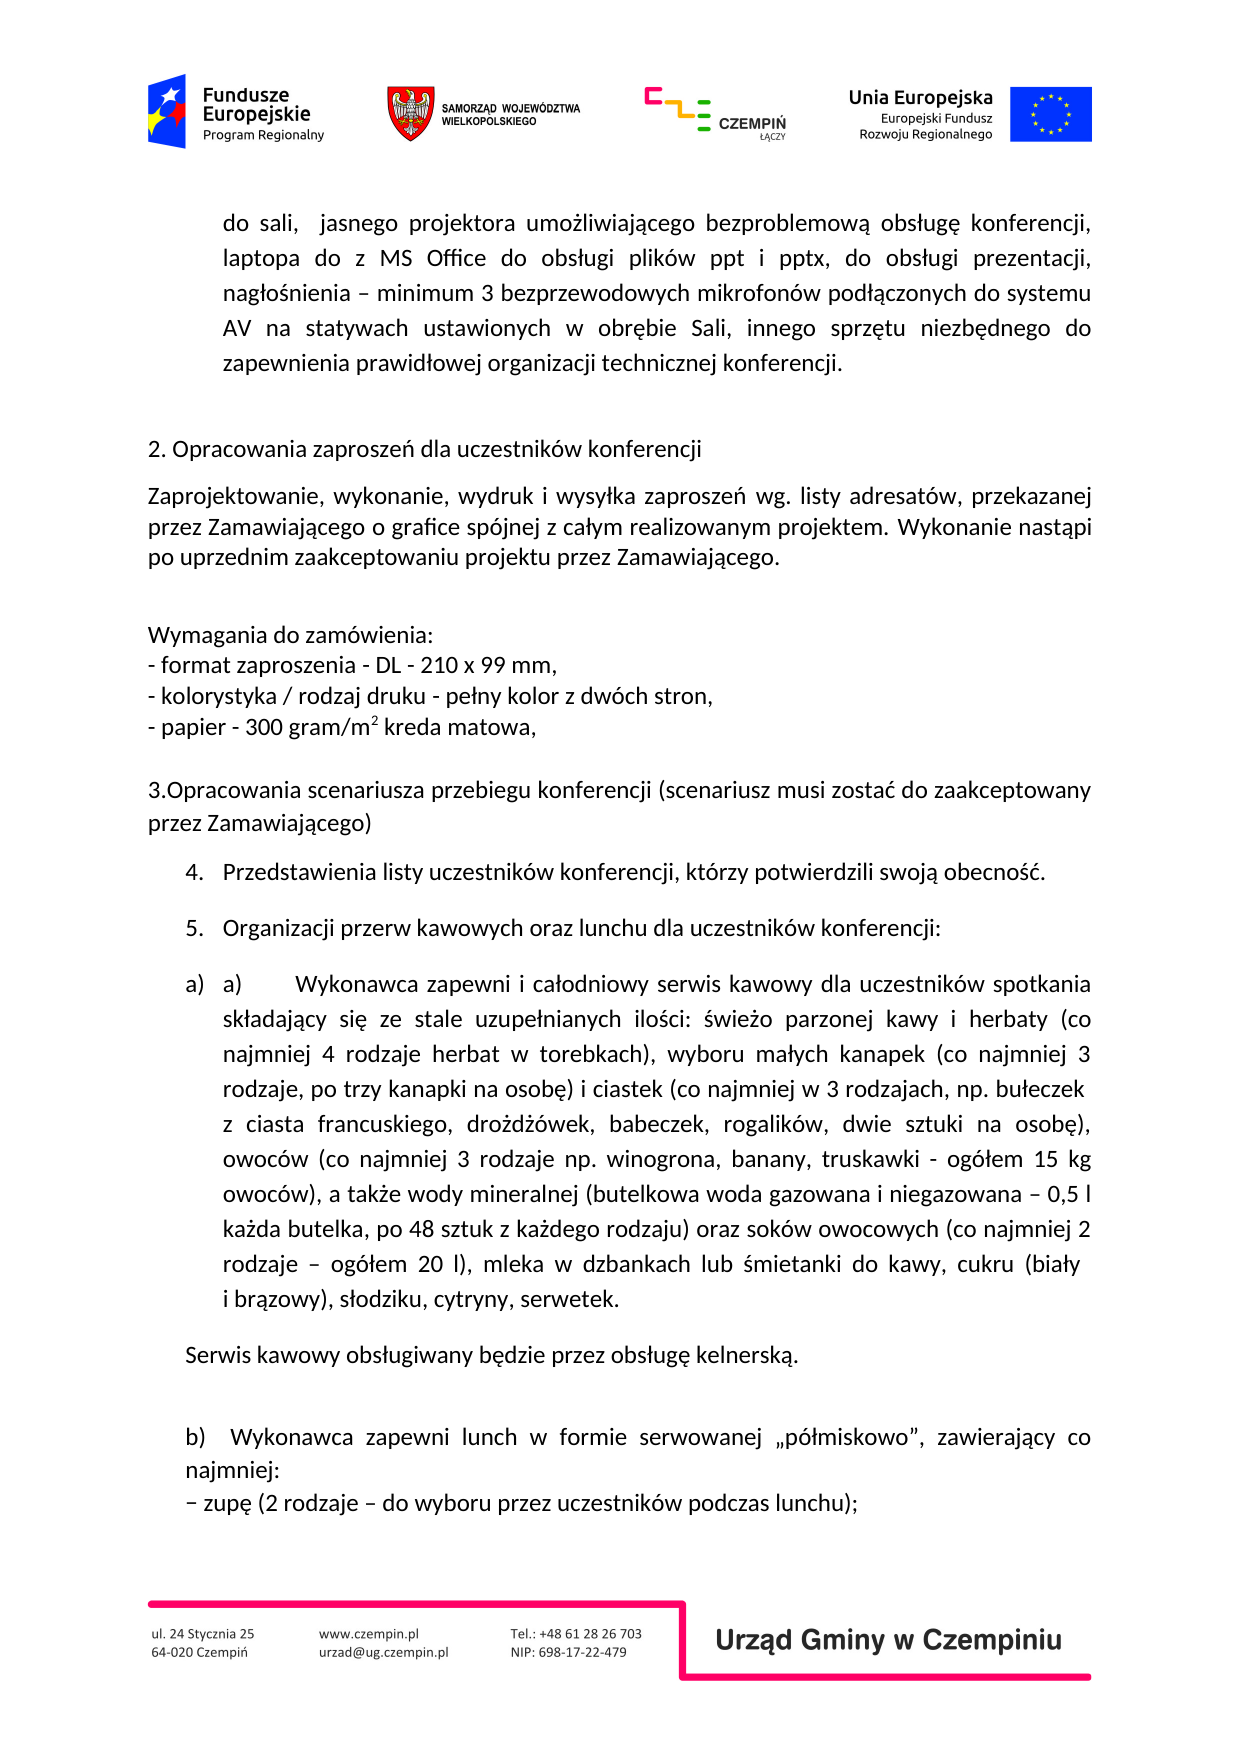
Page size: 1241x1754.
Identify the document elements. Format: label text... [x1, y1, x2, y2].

text Serwis kawowy obsługiwany będzie przez obsługę kelnerską. [185, 1339, 1092, 1369]
text Zaprojektowanie, wykonanie, wydruk i wysyłka zaproszeń wg. listy adresatów, przekazanej przez Zamawiającego o grafice spójnej z całym realizowanym projektem. Wykonanie nastąpi po uprzednim zaakceptowaniu projektu przez Zamawiającego. [148, 480, 1092, 572]
text 3.Opracowania scenariusza przebiegu konferencji (scenariusz musi zostać do zaakceptowany przez Zamawiającego) [148, 741, 1092, 837]
text - papier - 300 gram/m2 kreda matowa, [148, 711, 1092, 741]
text b) Wykonawca zapewni lunch w formie serwowanej „półmiskowo”, zawierający co najmniej: − zupę (2 rodzaje – do wyboru przez uczestników podczas lunchu); [185, 1389, 1092, 1518]
text - format zaproszenia - DL - 210 x 99 mm, [148, 649, 1092, 680]
list Organizacji przerw kawowych oraz lunchu dla uczestników konferencji: [185, 912, 1092, 943]
text 2. Opracowania zaproszeń dla uczestników konferencji [148, 403, 1092, 464]
picture [147, 73, 1093, 149]
list Przedstawienia listy uczestników konferencji, którzy potwierdzili swoją obecność. [185, 857, 1092, 887]
list a) Wykonawca zapewni i całodniowy serwis kawowy dla uczestników spotkania składający się ze stale uzupełnianych ilości: świeżo parzonej kawy i herbaty (co najmniej 4 rodzaje herbat w torebkach), wyboru małych kanapek (co najmniej 3 rodzaje, po trzy kanapki na osobę) i ciastek (co najmniej w 3 rodzajach, np. bułeczek z ciasta francuskiego, drożdżówek, babeczek, rogalików, dwie sztuki na osobę), owoców (co najmniej 3 rodzaje np. winogrona, banany, truskawki - ogółem 15 kg owoców), a także wody mineralnej (butelkowa woda gazowana i niegazowana – 0,5 l każda butelka, po 48 sztuk z każdego rodzaju) oraz soków owocowych (co najmniej 2 rodzaje – ogółem 20 l), mleka w dzbankach lub śmietanki do kawy, cukru (biały i brązowy), słodziku, cytryny, serwetek. [185, 968, 1092, 1314]
picture [147, 1600, 1092, 1681]
text - kolorystyka / rodzaj druku - pełny kolor z dwóch stron, [148, 680, 1092, 711]
text Wymagania do zamówienia: [148, 619, 1092, 649]
